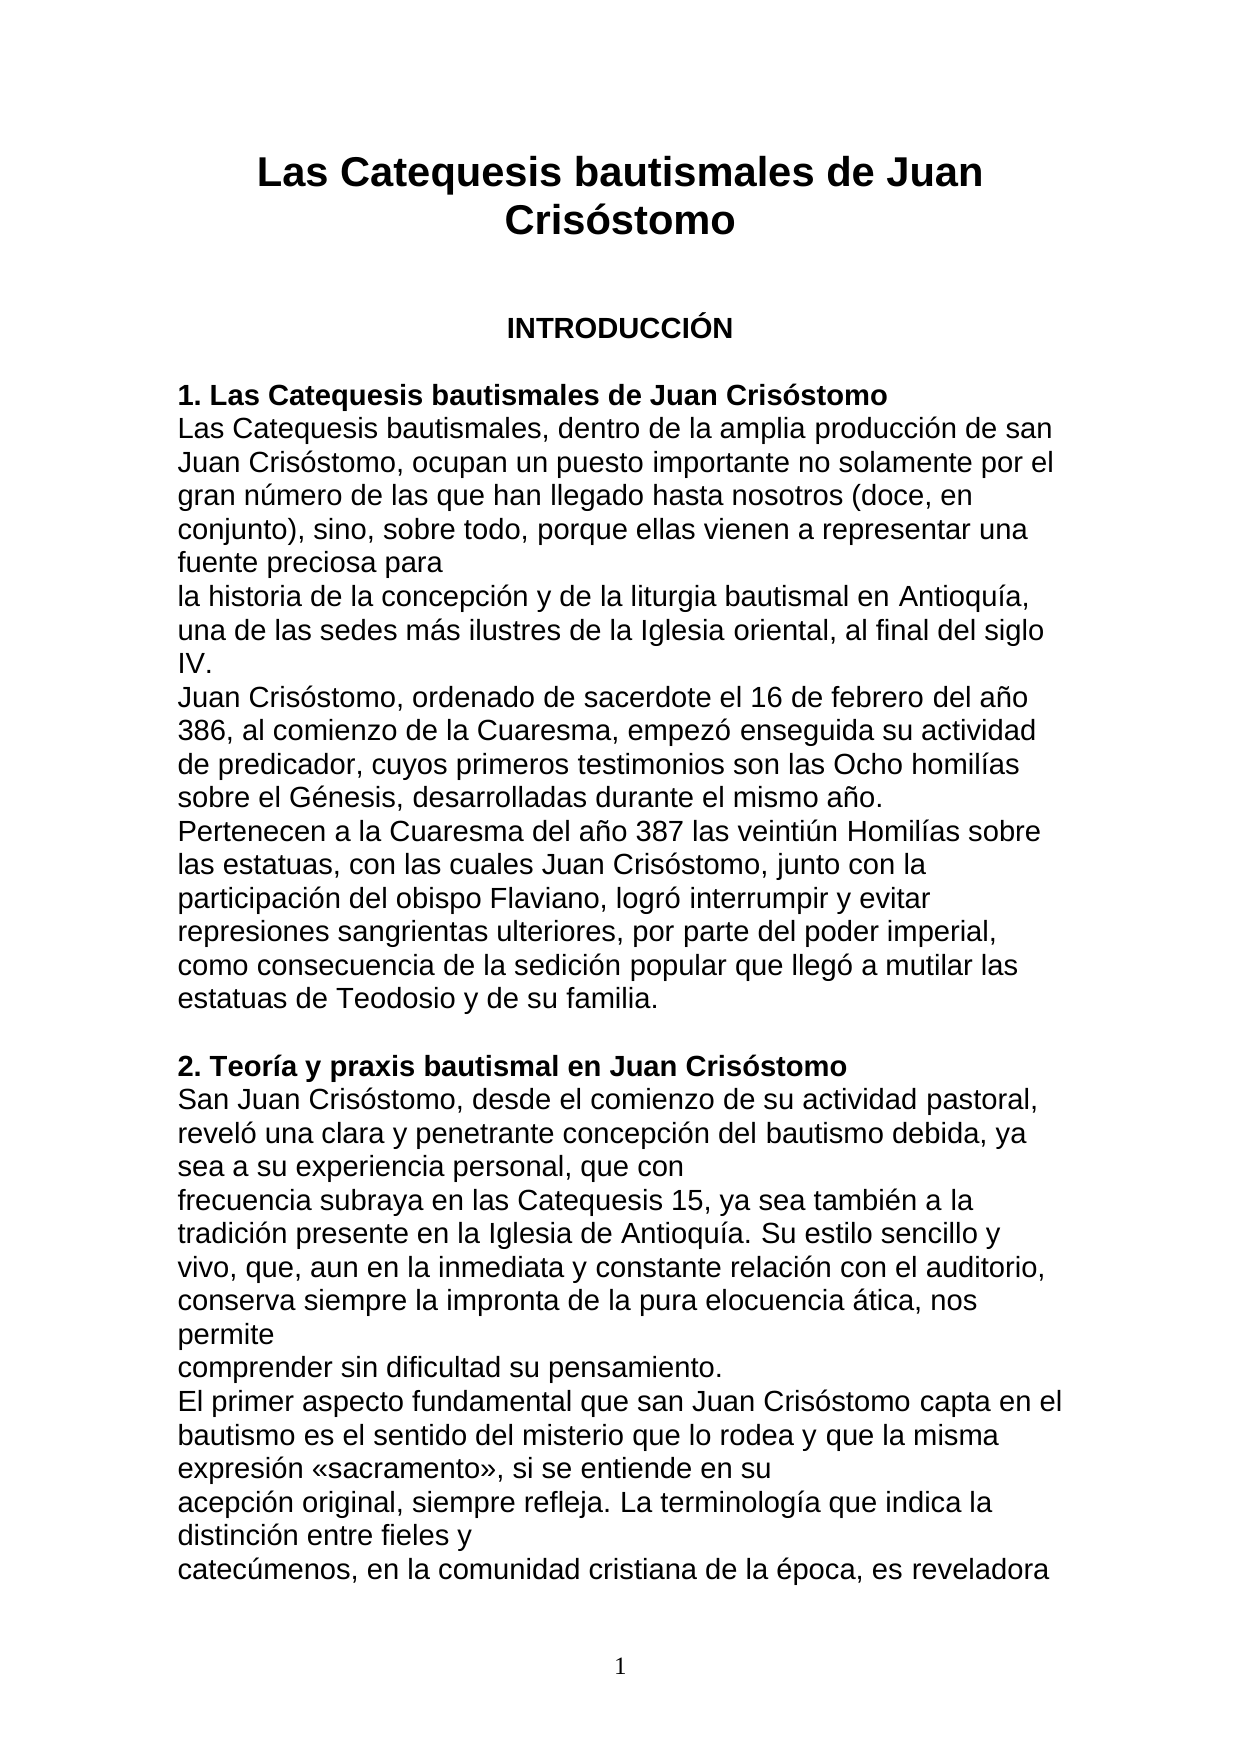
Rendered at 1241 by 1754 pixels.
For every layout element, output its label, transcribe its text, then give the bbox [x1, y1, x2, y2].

text Las Catequesis bautismales de Juan Crisóstomo [177, 148, 1063, 243]
text INTRODUCCIÓN [177, 311, 1063, 344]
text 1. Las Catequesis bautismales de Juan Crisóstomo [177, 378, 1063, 411]
text Las Catequesis bautismales, dentro de la amplia producción de san Juan Crisóstomo, ocupan un puesto importante no solamente por el gran número de las que han llegado hasta nosotros (doce, en conjunto), sino, sobre todo, porque ellas vienen a representar una fuente preciosa para la historia de la concepción y de la liturgia bautismal en Antioquía, una de las sedes más ilustres de la Iglesia oriental, al final del siglo IV. Juan Crisóstomo, ordenado de sacerdote el 16 de febrero del año 386, al comienzo de la Cuaresma, empezó enseguida su actividad de predicador, cuyos primeros testimonios son las Ocho homilías sobre el Génesis, desarrolladas durante el mismo año. Pertenecen a la Cuaresma del año 387 las veintiún Homilías sobre las estatuas, con las cuales Juan Crisóstomo, junto con la participación del obispo Flaviano, logró interrumpir y evitar represiones sangrientas ulteriores, por parte del poder imperial, como consecuencia de la sedición popular que llegó a mutilar las estatuas de Teodosio y de su familia. 2. Teoría y praxis bautismal en Juan Crisóstomo [177, 411, 1063, 1082]
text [177, 1082, 1063, 1585]
